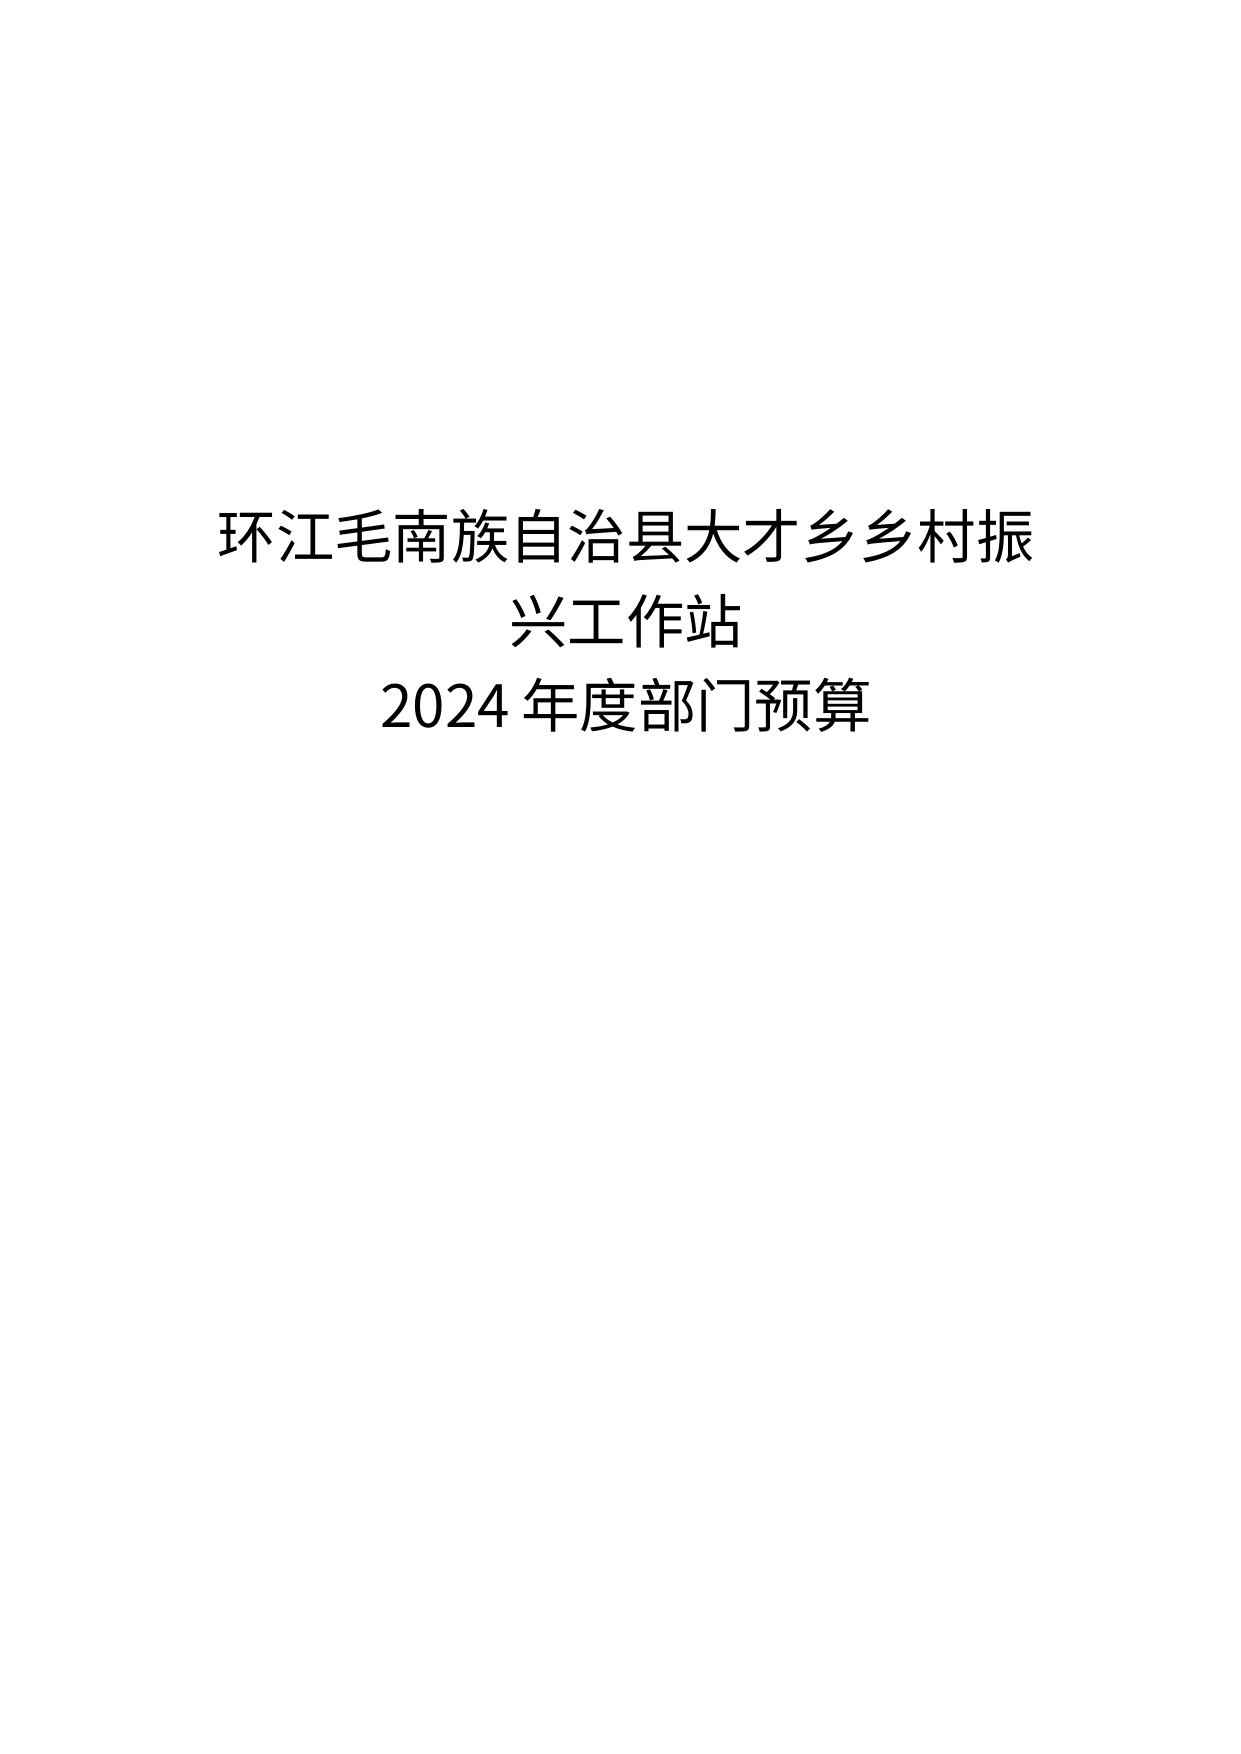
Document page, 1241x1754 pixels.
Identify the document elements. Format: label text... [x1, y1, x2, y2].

text 2024年度部门预算 [210, 660, 1041, 744]
text 环江毛南族自治县大才乡乡村振兴工作站 [210, 491, 1041, 660]
